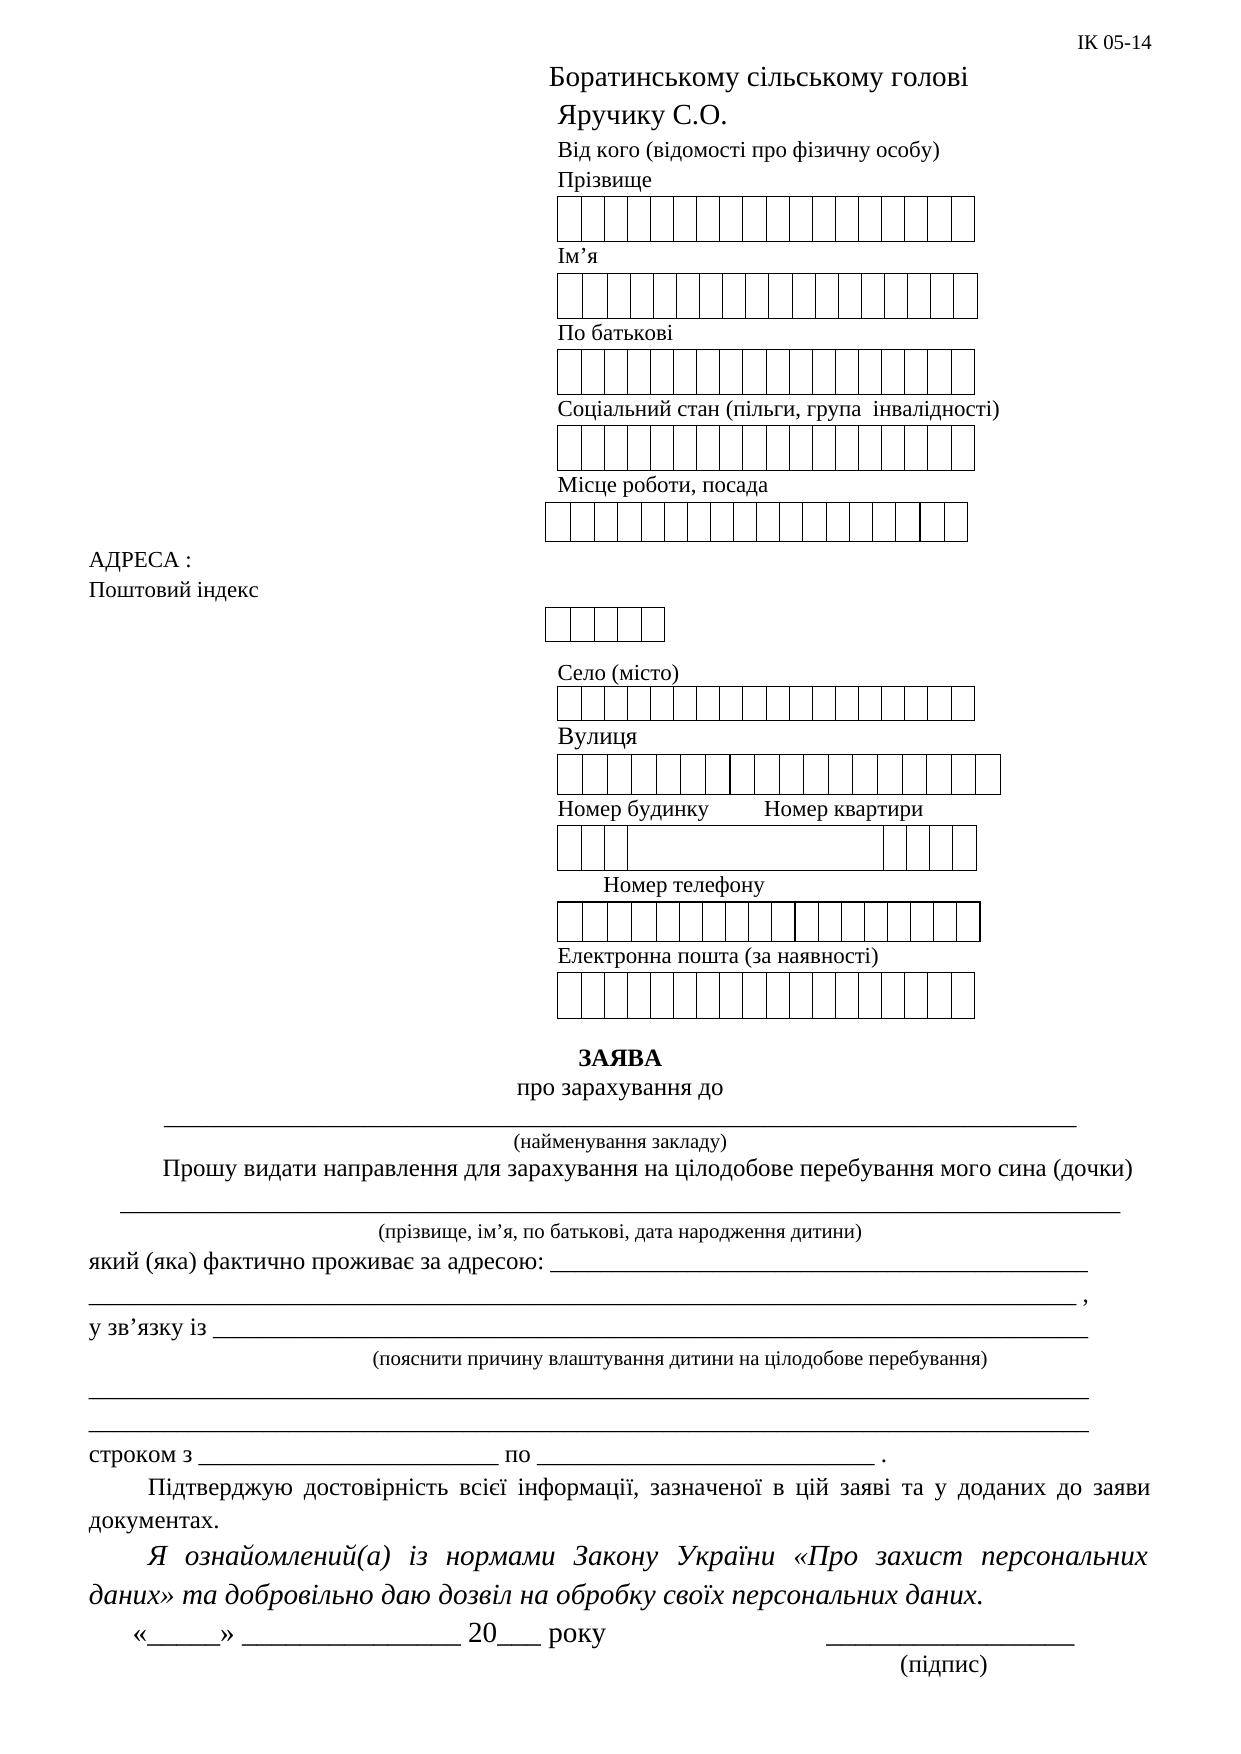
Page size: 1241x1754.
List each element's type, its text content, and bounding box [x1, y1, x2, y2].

table_header [558, 755, 582, 794]
text Соціальний стан (пільги, група інвалідності) [557, 395, 1152, 421]
table_header [836, 350, 858, 394]
table_header [882, 350, 904, 394]
table_header [911, 903, 933, 941]
table_header [952, 350, 974, 394]
text Номер телефону [557, 871, 1152, 898]
table_header [558, 826, 581, 870]
text По батькові [557, 319, 1152, 345]
text Підтверджую достовірність всієї інформації, зазначеної в цій заяві та у доданих до заяви документах. [89, 1472, 1152, 1534]
text _________________________________________________________________________ (найменування закладу) [89, 1101, 1152, 1153]
table_header [720, 197, 742, 241]
table_header [829, 755, 852, 794]
text «_____» _______________ 20___ року _________________ [89, 1615, 1152, 1649]
table_header [681, 755, 705, 794]
table_header [706, 755, 729, 794]
table_header [657, 903, 679, 941]
text у зв’язку із ______________________________________________________________________ [89, 1312, 1152, 1341]
table_header [859, 426, 881, 470]
table_header [628, 687, 650, 720]
table_header [859, 687, 881, 720]
table_header [931, 274, 953, 318]
table_header [746, 274, 768, 318]
table_header [558, 426, 581, 470]
text Я ознайомлений(а) із нормами Закону України «Про захист персональних даних» та добровільно даю дозвіл на обробку своїх персональних даних. [89, 1538, 1152, 1610]
table_header [726, 903, 748, 941]
table_header [743, 197, 766, 241]
table_header [767, 350, 789, 394]
table_header [953, 826, 976, 870]
table_header [582, 426, 604, 470]
table_header [674, 350, 696, 394]
table_header [674, 426, 696, 470]
table_header [697, 426, 719, 470]
table_header [836, 687, 858, 720]
table_header [952, 197, 974, 241]
table_header [608, 755, 631, 794]
table_header [605, 973, 627, 1017]
table_header [772, 903, 794, 941]
table_header [928, 973, 951, 1017]
table_header [952, 973, 974, 1017]
table_header [905, 426, 927, 470]
table_header [790, 197, 812, 241]
table_header [767, 426, 789, 470]
table_header [700, 274, 722, 318]
table_header [703, 903, 725, 941]
table_header [720, 973, 742, 1017]
table_header [790, 973, 812, 1017]
table_header [882, 973, 904, 1017]
table_header [928, 426, 951, 470]
table_header [827, 503, 849, 541]
table_header [803, 503, 826, 541]
table_header [595, 503, 617, 541]
table_header [628, 973, 650, 1017]
table_header [628, 197, 650, 241]
table_header [558, 350, 581, 394]
table_header [952, 687, 974, 720]
table_header [605, 426, 627, 470]
table_header [780, 755, 803, 794]
table_header [921, 503, 944, 541]
table_header [711, 503, 733, 541]
table_header [930, 826, 952, 870]
table_header [608, 903, 631, 941]
text (пояснити причину влаштування дитини на цілодобове перебування) [89, 1346, 1152, 1369]
table_header [642, 503, 664, 541]
text ________________________________________________________________________________ [89, 1406, 1152, 1435]
table_header [723, 274, 745, 318]
table_header [608, 274, 630, 318]
table_header [674, 973, 696, 1017]
table_header [697, 973, 719, 1017]
table_header [954, 274, 977, 318]
text строком з ________________________ по ___________________________ . [89, 1439, 1152, 1468]
table_header [680, 903, 702, 941]
text ІК 05-14 [89, 29, 1152, 54]
text Поштовий індекс [89, 576, 1152, 603]
table_header [618, 503, 641, 541]
table_header [780, 503, 802, 541]
table_header [651, 426, 673, 470]
table_header [651, 973, 673, 1017]
table_header [927, 755, 951, 794]
text Прошу видати направлення для зарахування на цілодобове перебування мого сина (дочки) [89, 1153, 1152, 1182]
table_header [907, 826, 929, 870]
table_header [749, 903, 771, 941]
table_header [628, 350, 650, 394]
table_header [767, 973, 789, 1017]
table_header [873, 503, 895, 541]
table_header [558, 197, 581, 241]
table_header [882, 197, 904, 241]
table_header [688, 503, 710, 541]
table_header [813, 350, 835, 394]
table_header [605, 687, 627, 720]
table_header [632, 755, 656, 794]
table_header [945, 503, 967, 541]
table_header [896, 503, 919, 541]
text Номер будинку Номер квартири [557, 795, 1152, 821]
table_header [836, 973, 858, 1017]
table_header [813, 687, 835, 720]
table_header [850, 503, 872, 541]
table_header [571, 503, 594, 541]
table_header [595, 608, 617, 641]
table_header [654, 274, 676, 318]
table_header [674, 197, 696, 241]
table_header [804, 755, 828, 794]
table_header [665, 503, 687, 541]
table_header [865, 903, 887, 941]
table_header [631, 274, 653, 318]
text ________________________________________________________________________________ (прізвище, імʼя, по батькові, дата народження дитини) [89, 1187, 1152, 1243]
table_header [582, 197, 604, 241]
table_header [582, 350, 604, 394]
text (підпис) [220, 1649, 1152, 1678]
table_header [934, 903, 956, 941]
table_header [720, 350, 742, 394]
table_header [546, 503, 570, 541]
table_header [651, 197, 673, 241]
table_header [884, 826, 906, 870]
table_header [816, 274, 838, 318]
table_header [905, 197, 927, 241]
table_header [657, 755, 680, 794]
table_header [836, 197, 858, 241]
text _______________________________________________________________________________ , [89, 1279, 1152, 1308]
text який (яка) фактично проживає за адресою: ___________________________________________ [89, 1246, 1152, 1275]
table_header [905, 350, 927, 394]
table_header [859, 197, 881, 241]
table_header [769, 274, 792, 318]
table_header [651, 687, 673, 720]
table_header [767, 197, 789, 241]
table_header [859, 350, 881, 394]
table_header [697, 687, 719, 720]
text ________________________________________________________________________________ [89, 1373, 1152, 1402]
table_header [558, 973, 581, 1017]
table_header [558, 274, 582, 318]
text ЗАЯВА про зарахування до [89, 1043, 1152, 1101]
table_header [908, 274, 930, 318]
table_header [582, 826, 604, 870]
table_header [790, 426, 812, 470]
table_header [952, 426, 974, 470]
text АДРЕСА : [89, 502, 1152, 572]
table_header [976, 755, 1000, 794]
table_header [885, 274, 907, 318]
table_header [628, 426, 650, 470]
text Село (місто) [557, 659, 1152, 686]
text Ім’я [557, 242, 1152, 269]
table_header [605, 350, 627, 394]
table_header [813, 973, 835, 1017]
table_header [882, 426, 904, 470]
table_header [628, 826, 883, 870]
table_header [697, 350, 719, 394]
table_header [928, 687, 951, 720]
table_header [546, 608, 570, 641]
table_header [642, 608, 664, 641]
table_header [767, 687, 789, 720]
table_header [583, 903, 607, 941]
table_header [605, 826, 627, 870]
table_header [558, 903, 582, 941]
table_header [731, 755, 754, 794]
table_header [905, 687, 927, 720]
text Яручику С.О. [557, 97, 1152, 131]
text Прізвище [557, 166, 1152, 192]
table_header [605, 197, 627, 241]
table_header [697, 197, 719, 241]
table_header [743, 973, 766, 1017]
table_header [583, 755, 607, 794]
table_header [743, 350, 766, 394]
table_header [813, 197, 835, 241]
table_header [790, 350, 812, 394]
table_header [882, 687, 904, 720]
table_header [757, 503, 779, 541]
table_header [743, 687, 766, 720]
table_header [878, 755, 902, 794]
table_header [632, 903, 656, 941]
table_header [903, 755, 926, 794]
table_header [952, 755, 975, 794]
table_header [734, 503, 756, 541]
table_header [796, 903, 818, 941]
table_header [720, 687, 742, 720]
text Від кого (відомості про фізичну особу) [557, 136, 1152, 162]
table_header [582, 973, 604, 1017]
table_header [905, 973, 927, 1017]
text Електронна пошта (за наявності) [557, 942, 1152, 968]
table_header [571, 608, 594, 641]
table_header [813, 426, 835, 470]
table_header [583, 274, 607, 318]
table_header [618, 608, 641, 641]
table_header [842, 903, 864, 941]
table_header [755, 755, 779, 794]
table_header [720, 426, 742, 470]
table_header [582, 687, 604, 720]
table_header [859, 973, 881, 1017]
text Боратинському сільському голові [89, 59, 1152, 92]
table_header [957, 903, 979, 941]
table_header [743, 426, 766, 470]
table_header [836, 426, 858, 470]
table_header [928, 350, 951, 394]
table_header [853, 755, 877, 794]
table_header [839, 274, 861, 318]
text Вулиця [557, 721, 1152, 750]
table_header [558, 687, 581, 720]
table_header [819, 903, 841, 941]
text Місце роботи, посада [557, 471, 1152, 498]
table_header [862, 274, 884, 318]
table_header [677, 274, 699, 318]
table_header [928, 197, 951, 241]
table_header [793, 274, 815, 318]
table_header [888, 903, 910, 941]
table_header [674, 687, 696, 720]
table_header [651, 350, 673, 394]
table_header [790, 687, 812, 720]
